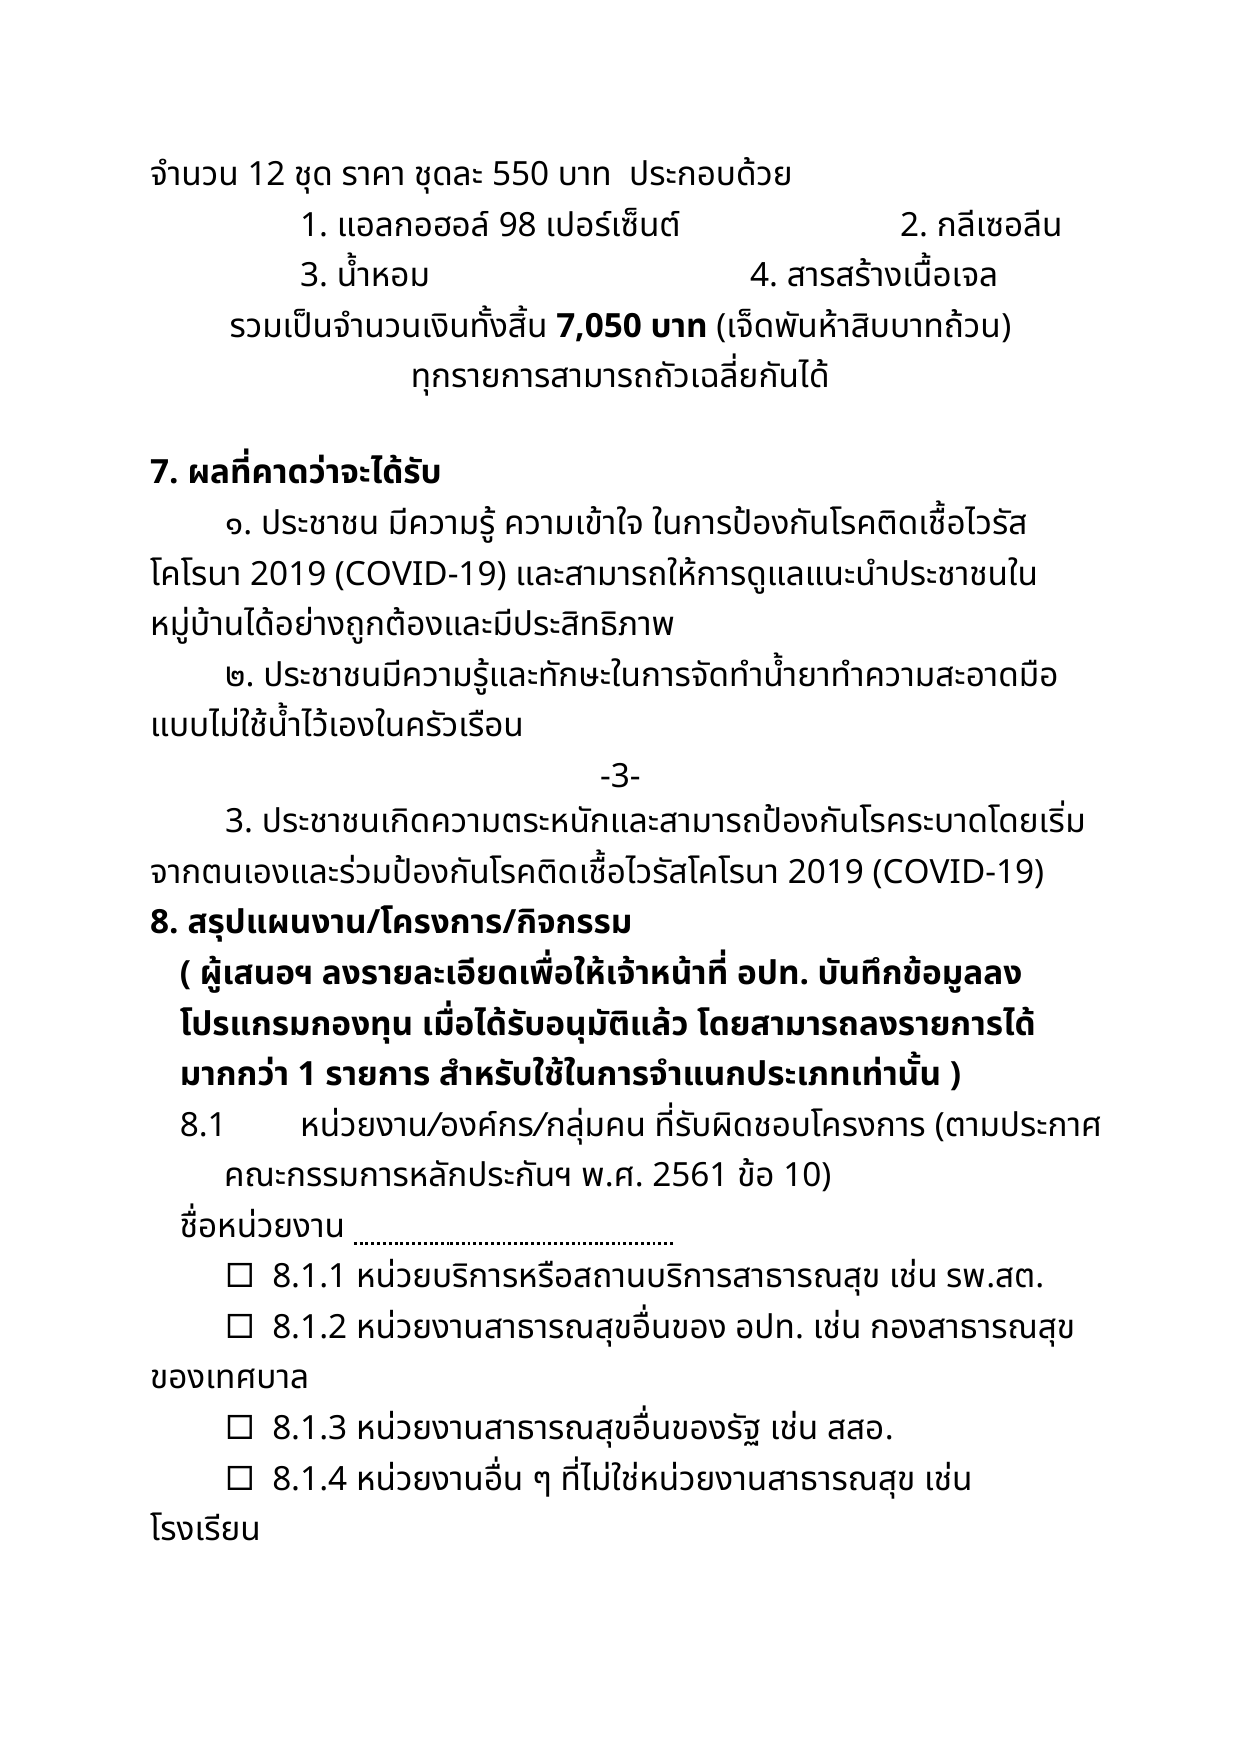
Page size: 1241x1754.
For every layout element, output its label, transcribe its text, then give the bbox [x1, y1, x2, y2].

text จำนวน 12 ชุด ราคา ชุดละ 550 บาท ประกอบด้วย [150, 150, 1090, 201]
text 1. แอลกอฮอล์ 98 เปอร์เซ็นต์ 2. กลีเซอลีน [150, 201, 1090, 251]
text ๑. ประชาชน มีความรู้ ความเข้าใจ ในการป้องกันโรคติดเชื้อไวรัสโคโรนา 2019 (COVID-19) และสามารถให้การดูแลแนะนำประชาชนในหมู่บ้านได้อย่างถูกต้องและมีประสิทธิภาพ [150, 499, 1090, 651]
text ๒. ประชาชนมีความรู้และทักษะในการจัดทำน้ำยาทำความสะอาดมือแบบไม่ใช้น้ำไว้เองในครัวเรือน [150, 651, 1090, 752]
text 8.1.1 หน่วยบริการหรือสถานบริการสาธารณสุข เช่น รพ.สต. [150, 1252, 1090, 1303]
text 8.1 หน่วยงาน/องค์กร/กลุ่มคน ที่รับผิดชอบโครงการ (ตามประกาศคณะกรรมการหลักประกันฯ พ.ศ. 2561 ข้อ 10) [179, 1101, 1105, 1202]
text 8.1.4 หน่วยงานอื่น ๆ ที่ไม่ใช่หน่วยงานสาธารณสุข เช่น โรงเรียน [150, 1454, 1090, 1556]
text 8.1.2 หน่วยงานสาธารณสุขอื่นของ อปท. เช่น กองสาธารณสุขของเทศบาล [150, 1303, 1090, 1404]
text 8. สรุปแผนงาน/โครงการ/กิจกรรม [150, 898, 1090, 949]
text 8.1.3 หน่วยงานสาธารณสุขอื่นของรัฐ เช่น สสอ. [150, 1404, 1090, 1454]
text รวมเป็นจำนวนเงินทั้งสิ้น 7,050 บาท (เจ็ดพันห้าสิบบาทถ้วน) [150, 302, 1090, 352]
text ทุกรายการสามารถถัวเฉลี่ยกันได้ [150, 352, 1090, 403]
text ( ผู้เสนอฯ ลงรายละเอียดเพื่อให้เจ้าหน้าที่ อปท. บันทึกข้อมูลลงโปรแกรมกองทุน เมื่อได้รับอนุมัติแล้ว โดยสามารถลงรายการได้มากกว่า 1 รายการ สำหรับใช้ในการจำแนกประเภทเท่านั้น ) [179, 949, 1090, 1101]
text 3. ประชาชนเกิดความตระหนักและสามารถป้องกันโรคระบาดโดยเริ่มจากตนเองและร่วมป้องกันโรคติดเชื้อไวรัสโคโรนา 2019 (COVID-19) [150, 797, 1090, 898]
text 3. น้ำหอม 4. สารสร้างเนื้อเจล [150, 251, 1090, 302]
text 7. ผลที่คาดว่าจะได้รับ [150, 448, 1090, 499]
text -3- [150, 752, 1090, 797]
text ชื่อหน่วยงาน [179, 1202, 1105, 1252]
